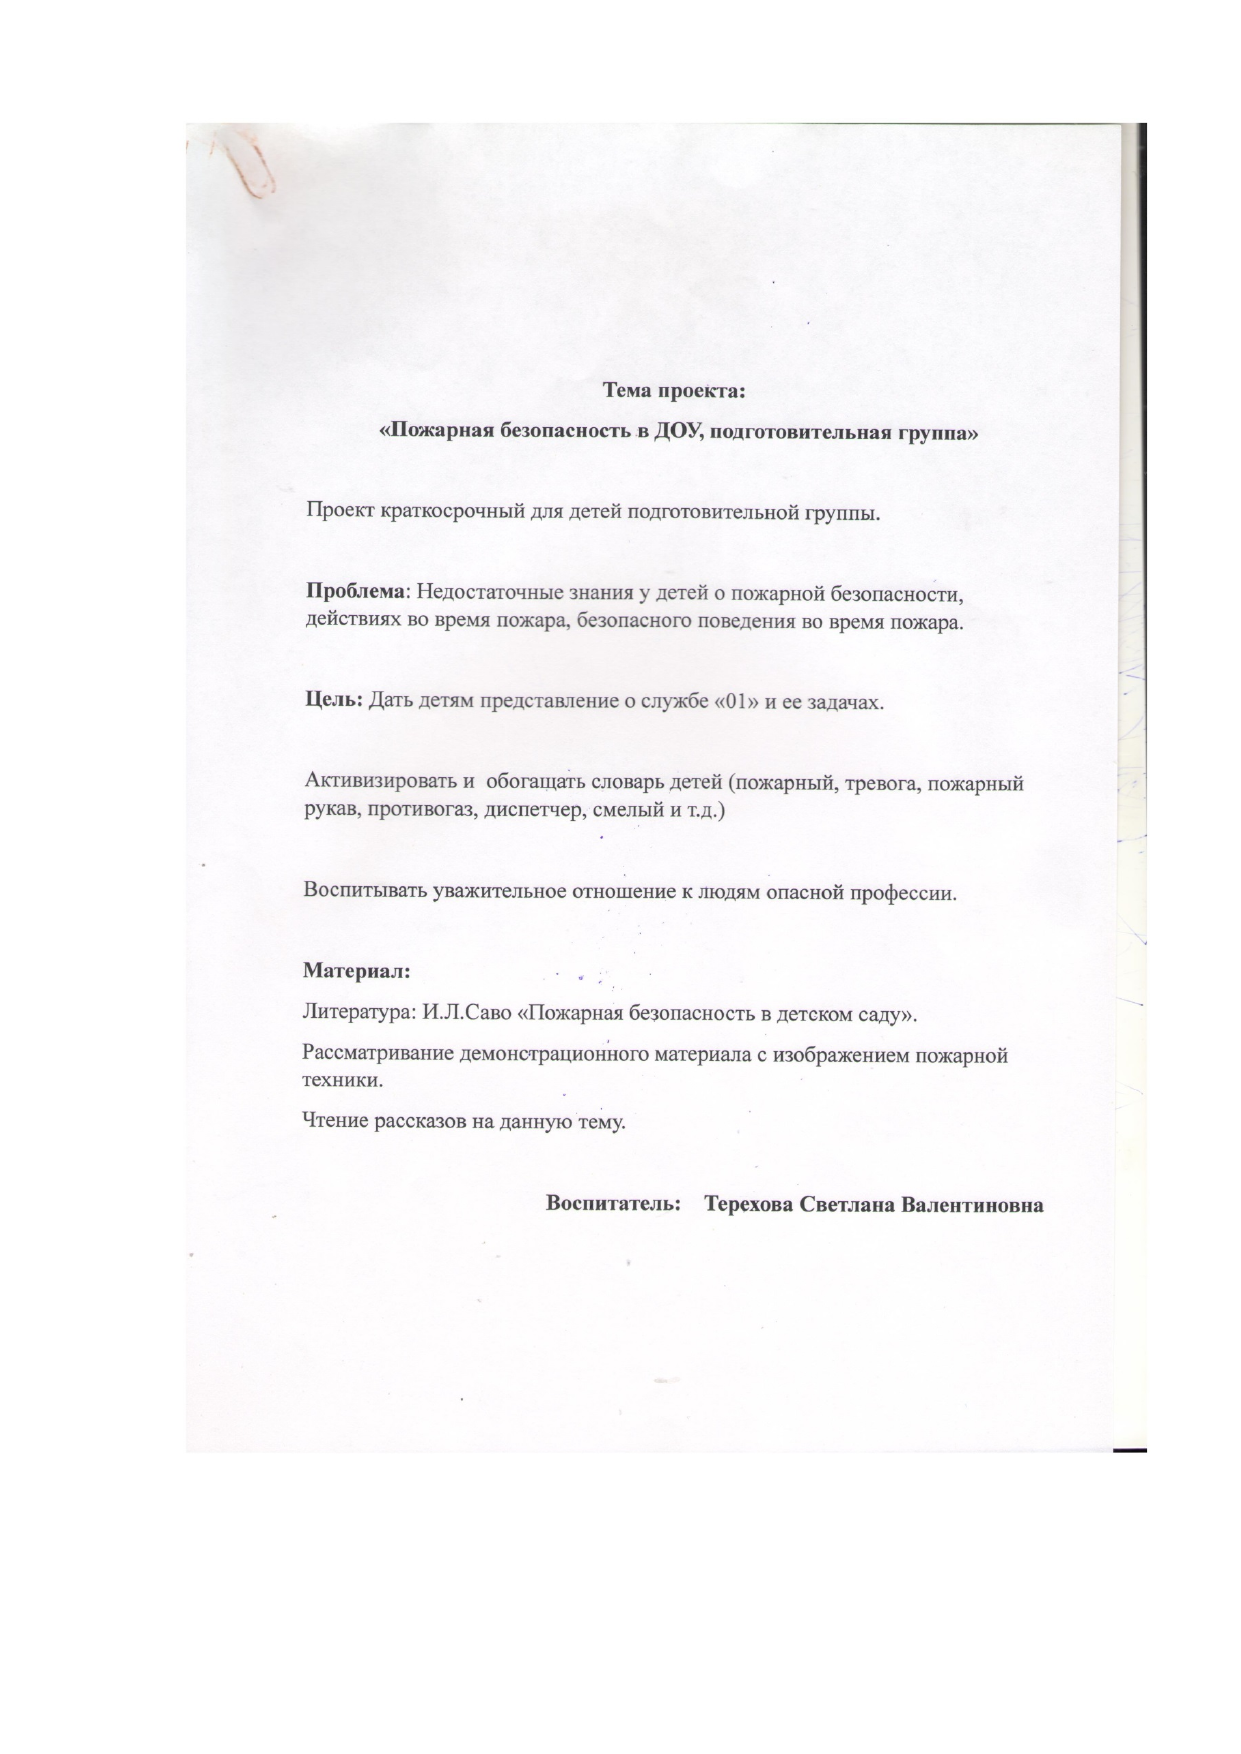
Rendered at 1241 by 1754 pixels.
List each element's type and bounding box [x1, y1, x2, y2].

picture [177, 118, 1152, 1457]
